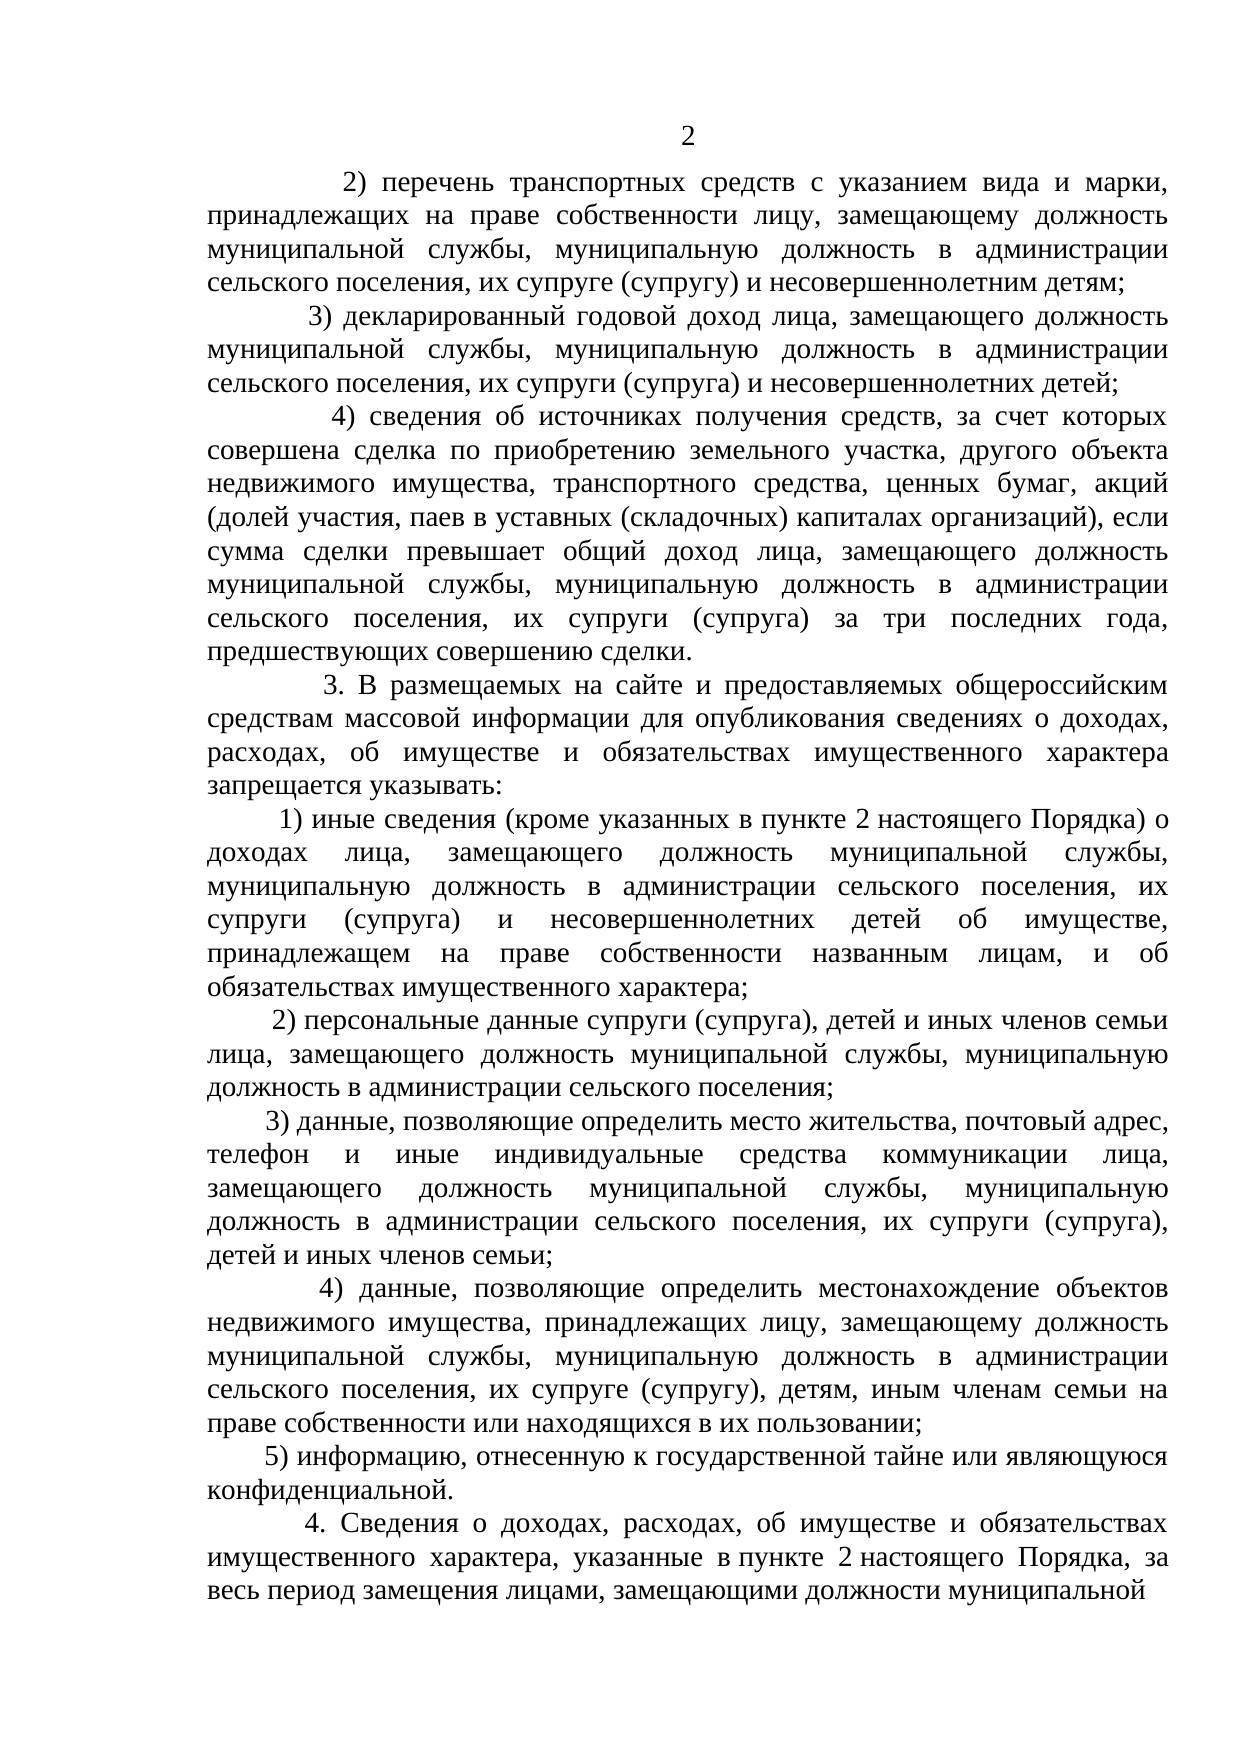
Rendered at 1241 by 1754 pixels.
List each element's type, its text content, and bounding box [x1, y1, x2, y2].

text 2) персональные данные супруги (супруга), детей и иных членов семьи лица, замещающего должность муниципальной службы, муниципальную должность в администрации сельского поселения; [207, 1002, 1169, 1103]
text 3) данные, позволяющие определить место жительства, почтовый адрес, телефон и иные индивидуальные средства коммуникации лица, замещающего должность муниципальной службы, муниципальную должность в администрации сельского поселения, их супруги (супруга), детей и иных членов семьи; [207, 1103, 1169, 1271]
text 4. Сведения о доходах, расходах, об имуществе и обязательствах имущественного характера, указанные в пункте 2 настоящего Порядка, за весь период замещения лицами, замещающими должности муниципальной [207, 1505, 1169, 1606]
text 4) сведения об источниках получения средств, за счет которых совершена сделка по приобретению земельного участка, другого объекта недвижимого имущества, транспортного средства, ценных бумаг, акций (долей участия, паев в уставных (складочных) капиталах организаций), если сумма сделки превышает общий доход лица, замещающего должность муниципальной службы, муниципальную должность в администрации сельского поселения, их супруги (супруга) за три последних года, предшествующих совершению сделки. [207, 398, 1169, 667]
text 2) перечень транспортных средств с указанием вида и марки, принадлежащих на праве собственности лицу, замещающему должность муниципальной службы, муниципальную должность в администрации сельского поселения, их супруге (супругу) и несовершеннолетним детям; [207, 164, 1169, 298]
text 4) данные, позволяющие определить местонахождение объектов недвижимого имущества, принадлежащих лицу, замещающему должность муниципальной службы, муниципальную должность в администрации сельского поселения, их супруге (супругу), детям, иным членам семьи на праве собственности или находящихся в их пользовании; [207, 1271, 1169, 1438]
text 3) декларированный годовой доход лица, замещающего должность муниципальной службы, муниципальную должность в администрации сельского поселения, их супруги (супруга) и несовершеннолетних детей; [207, 298, 1169, 398]
text 1) иные сведения (кроме указанных в пункте 2 настоящего Порядка) о доходах лица, замещающего должность муниципальной службы, муниципальную должность в администрации сельского поселения, их супруги (супруга) и несовершеннолетних детей об имуществе, принадлежащем на праве собственности названным лицам, и об обязательствах имущественного характера; [207, 801, 1169, 1002]
text 3. В размещаемых на сайте и предоставляемых общероссийским средствам массовой информации для опубликования сведениях о доходах, расходах, об имуществе и обязательствах имущественного характера запрещается указывать: [207, 667, 1169, 801]
text 2 [207, 118, 1169, 152]
text 5) информацию, отнесенную к государственной тайне или являющуюся конфиденциальной. [207, 1438, 1169, 1505]
